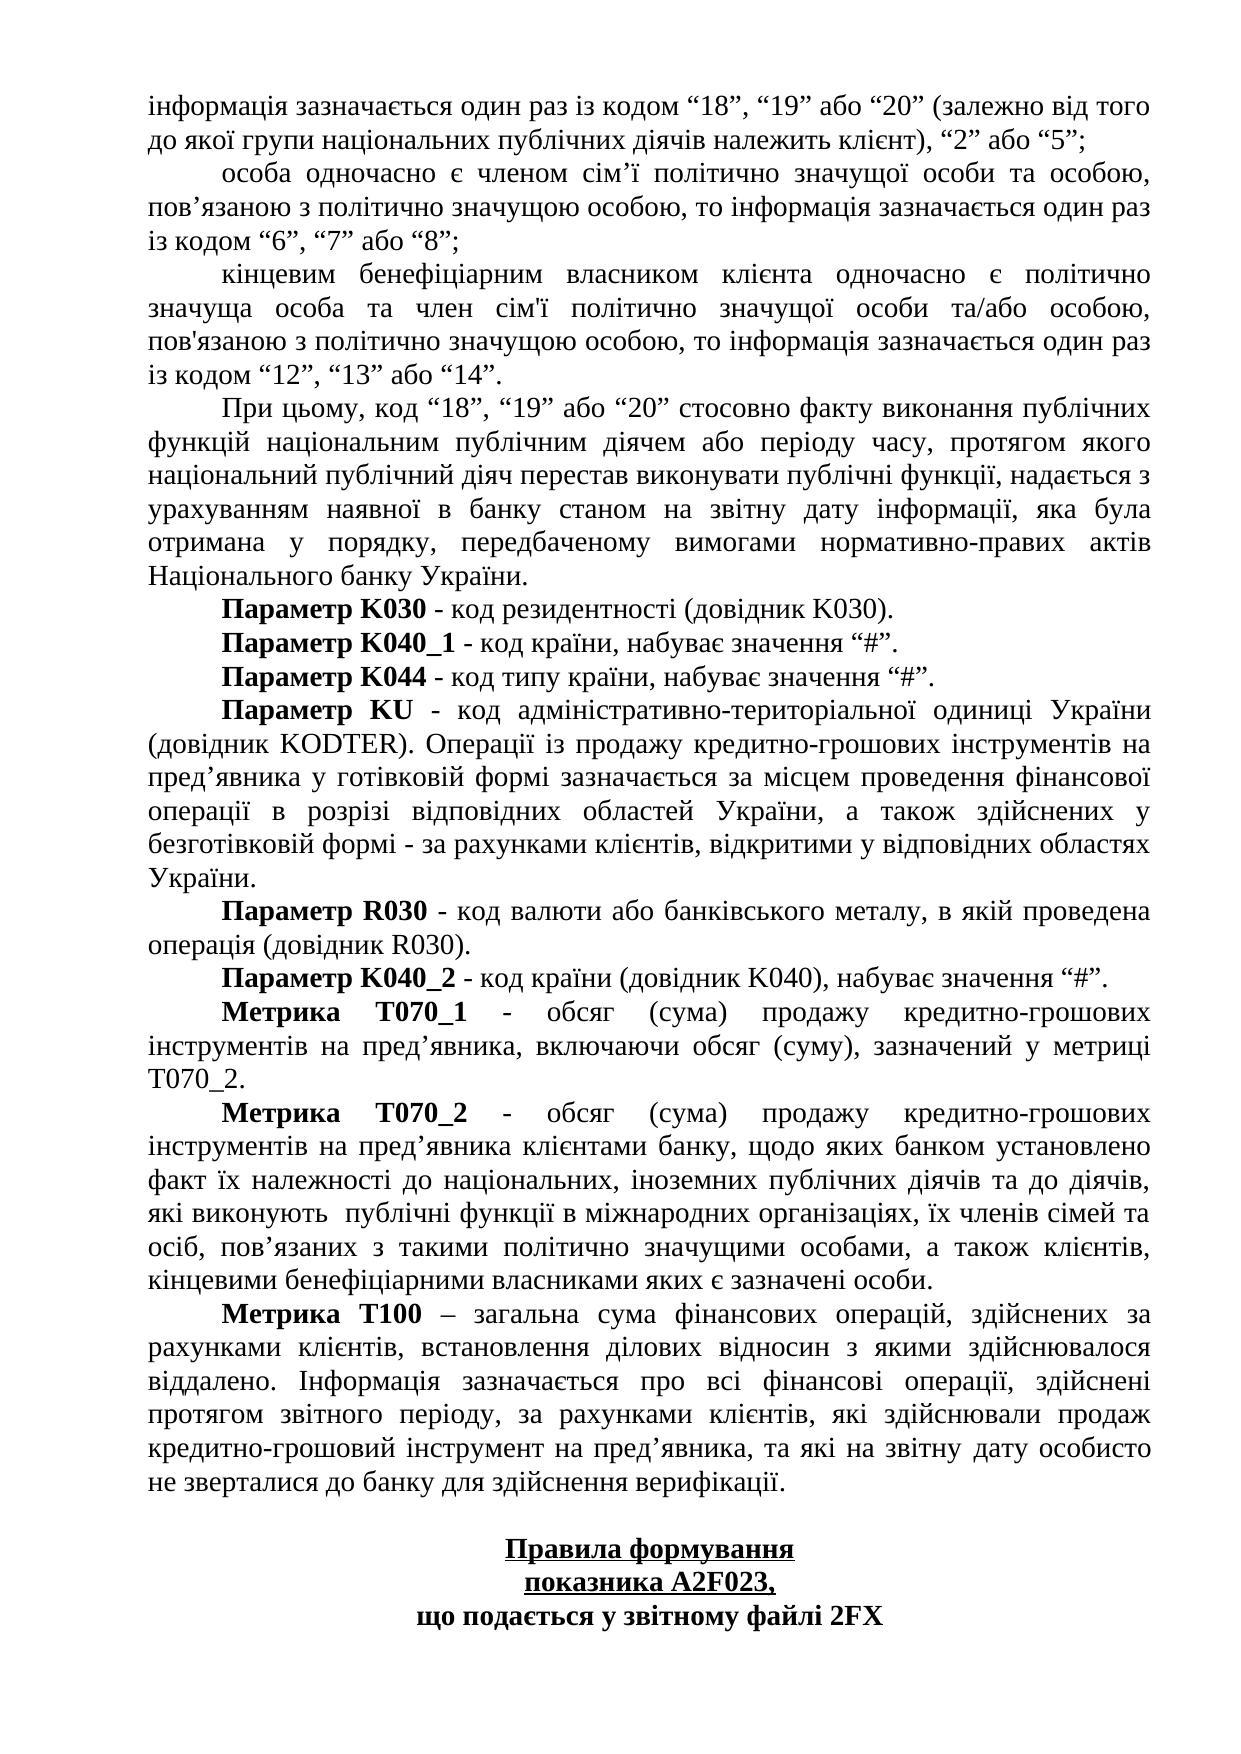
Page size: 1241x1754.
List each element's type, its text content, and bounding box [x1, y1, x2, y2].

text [148, 88, 1152, 156]
text Метрика T100 – загальна сума фінансових операцій, здійснених за рахунками клієнтів, встановлення ділових відносин з якими здійснювалося віддалено. Інформація зазначається про всі фінансові операції, здійснені протягом звітного періоду, за рахунками клієнтів, які здійснювали продаж кредитно-грошовий інструмент на пред’явника, та які на звітну дату особисто не зверталися до банку для здійснення верифікації. [148, 1296, 1152, 1497]
text Метрика T070_2 - обсяг (сума) продажу кредитно-грошових інструментів на пред’явника клієнтами банку, щодо яких банком установлено факт їх належності до національних, іноземних публічних діячів та до діячів, які виконують публічні функції в міжнародних організаціях, їх членів сімей та осіб, пов’язаних з такими політично значущими особами, а також клієнтів, кінцевими бенефіціарними власниками яких є зазначені особи. [148, 1095, 1152, 1296]
text Параметр R030 - код валюти або банківського металу, в якій проведена операція (довідник R030). [148, 893, 1152, 961]
text При цьому, код “18”, “19” або “20” стосовно факту виконання публічних функцій національним публічним діячем або періоду часу, протягом якого національний публічний діяч перестав виконувати публічні функції, надається з урахуванням наявної в банку станом на звітну дату інформації, яка була отримана у порядку, передбаченому вимогами нормативно-правих актів Національного банку України. [148, 390, 1152, 592]
text Параметр KU - код адміністративно-територіальної одиниці України (довідник KODTER). Операції із продажу кредитно-грошових інструментів на пред’явника у готівковій формі зазначається за місцем проведення фінансової операції в розрізі відповідних областей України, а також здійснених у безготівковій формі - за рахунками клієнтів, відкритими у відповідних областях України. [148, 692, 1152, 893]
text що подається у звітному файлі 2FX [148, 1598, 1152, 1631]
text Правила формування [148, 1531, 1152, 1564]
text Параметр K040_1 - код країни, набуває значення “#”. [148, 625, 1152, 659]
text Параметр K040_2 - код країни (довідник K040), набуває значення “#”. [148, 961, 1152, 994]
text Метрика T070_1 - обсяг (сума) продажу кредитно-грошових інструментів на пред’явника, включаючи обсяг (суму), зазначений у метриці T070_2. [148, 994, 1152, 1095]
text кінцевим бенефіціарним власником клієнта одночасно є політично значуща особа та член сім'ї політично значущої особи та/або особою, пов'язаною з політично значущою особою, то інформація зазначається один раз із кодом “12”, “13” або “14”. [148, 256, 1152, 390]
text Параметр K044 - код типу країни, набуває значення “#”. [148, 659, 1152, 692]
text Параметр K030 - код резидентності (довідник K030). [148, 592, 1152, 625]
text особа одночасно є членом сім’ї політично значущої особи та особою, пов’язаною з політично значущою особою, то інформація зазначається один раз із кодом “6”, “7” або “8”; [148, 156, 1152, 256]
text показника A2F023, [148, 1564, 1152, 1598]
